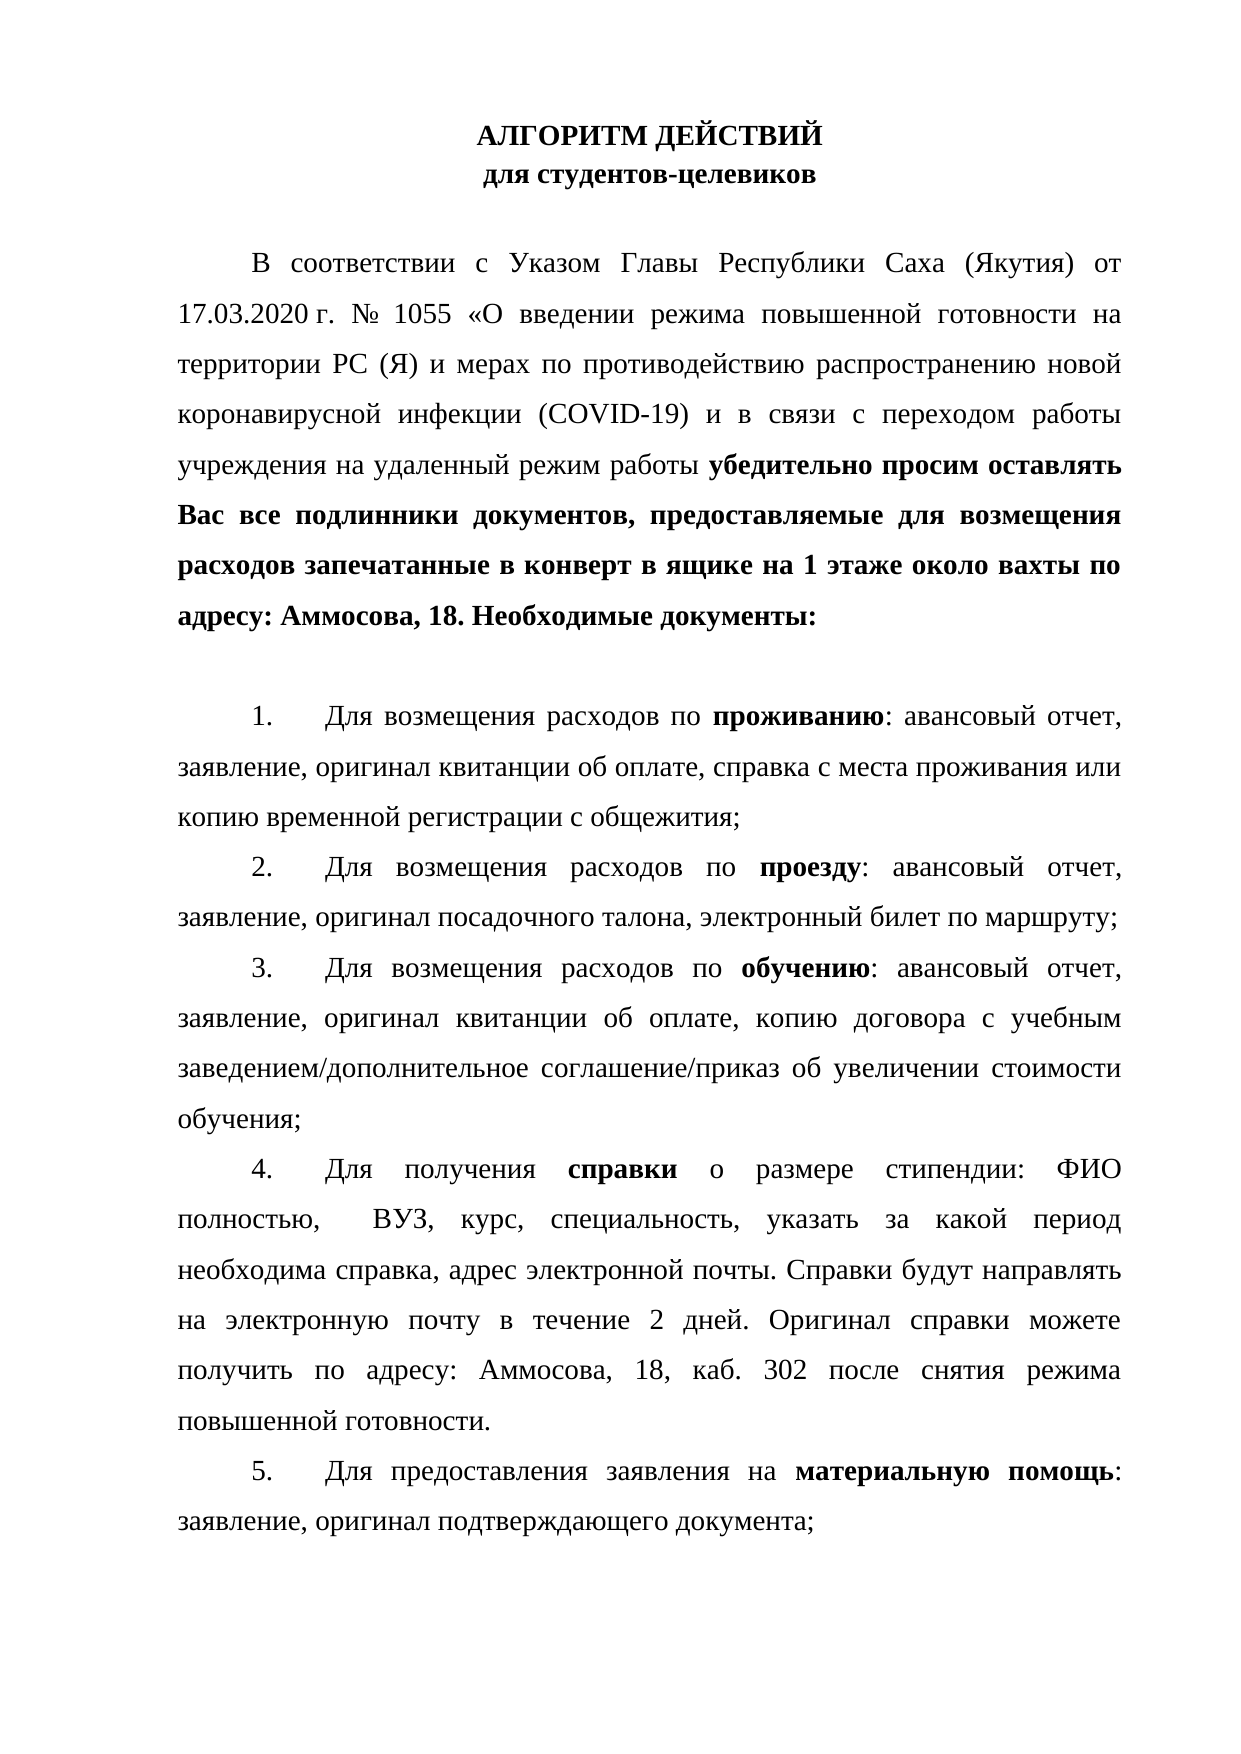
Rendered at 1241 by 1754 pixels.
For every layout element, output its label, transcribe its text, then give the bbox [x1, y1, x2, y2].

list Для возмещения расходов по проезду: авансовый отчет, заявление, оригинал посадочного талона, электронный билет по маршруту; [177, 849, 1122, 933]
text для студентов-целевиков [177, 157, 1122, 190]
list Для возмещения расходов по проживанию: авансовый отчет, заявление, оригинал квитанции об оплате, справка с места проживания или копию временной регистрации с общежития; [177, 698, 1122, 832]
text АЛГОРИТМ ДЕЙСТВИЙ [177, 118, 1122, 152]
text В соответствии с Указом Главы Республики Саха (Якутия) от 17.03.2020 г. № 1055 «О введении режима повышенной готовности на территории РС (Я) и мерах по противодействию распространению новой коронавирусной инфекции (COVID-19) и в связи с переходом работы учреждения на удаленный режим работы убедительно просим оставлять Вас все подлинники документов, предоставляемые для возмещения расходов запечатанные в конверт в ящике на 1 этаже около вахты по адресу: Аммосова, 18. Необходимые документы: [177, 246, 1122, 631]
list Для получения справки о размере стипендии: ФИО полностью, ВУЗ, курс, специальность, указать за какой период необходима справка, адрес электронной почты. Справки будут направлять на электронную почту в течение 2 дней. Оригинал справки можете получить по адресу: Аммосова, 18, каб. 302 после снятия режима повышенной готовности. [177, 1151, 1122, 1436]
list Для возмещения расходов по обучению: авансовый отчет, заявление, оригинал квитанции об оплате, копию договора с учебным заведением/дополнительное соглашение/приказ об увеличении стоимости обучения; [177, 950, 1122, 1134]
list Для предоставления заявления на материальную помощь: заявление, оригинал подтверждающего документа; [177, 1453, 1122, 1537]
